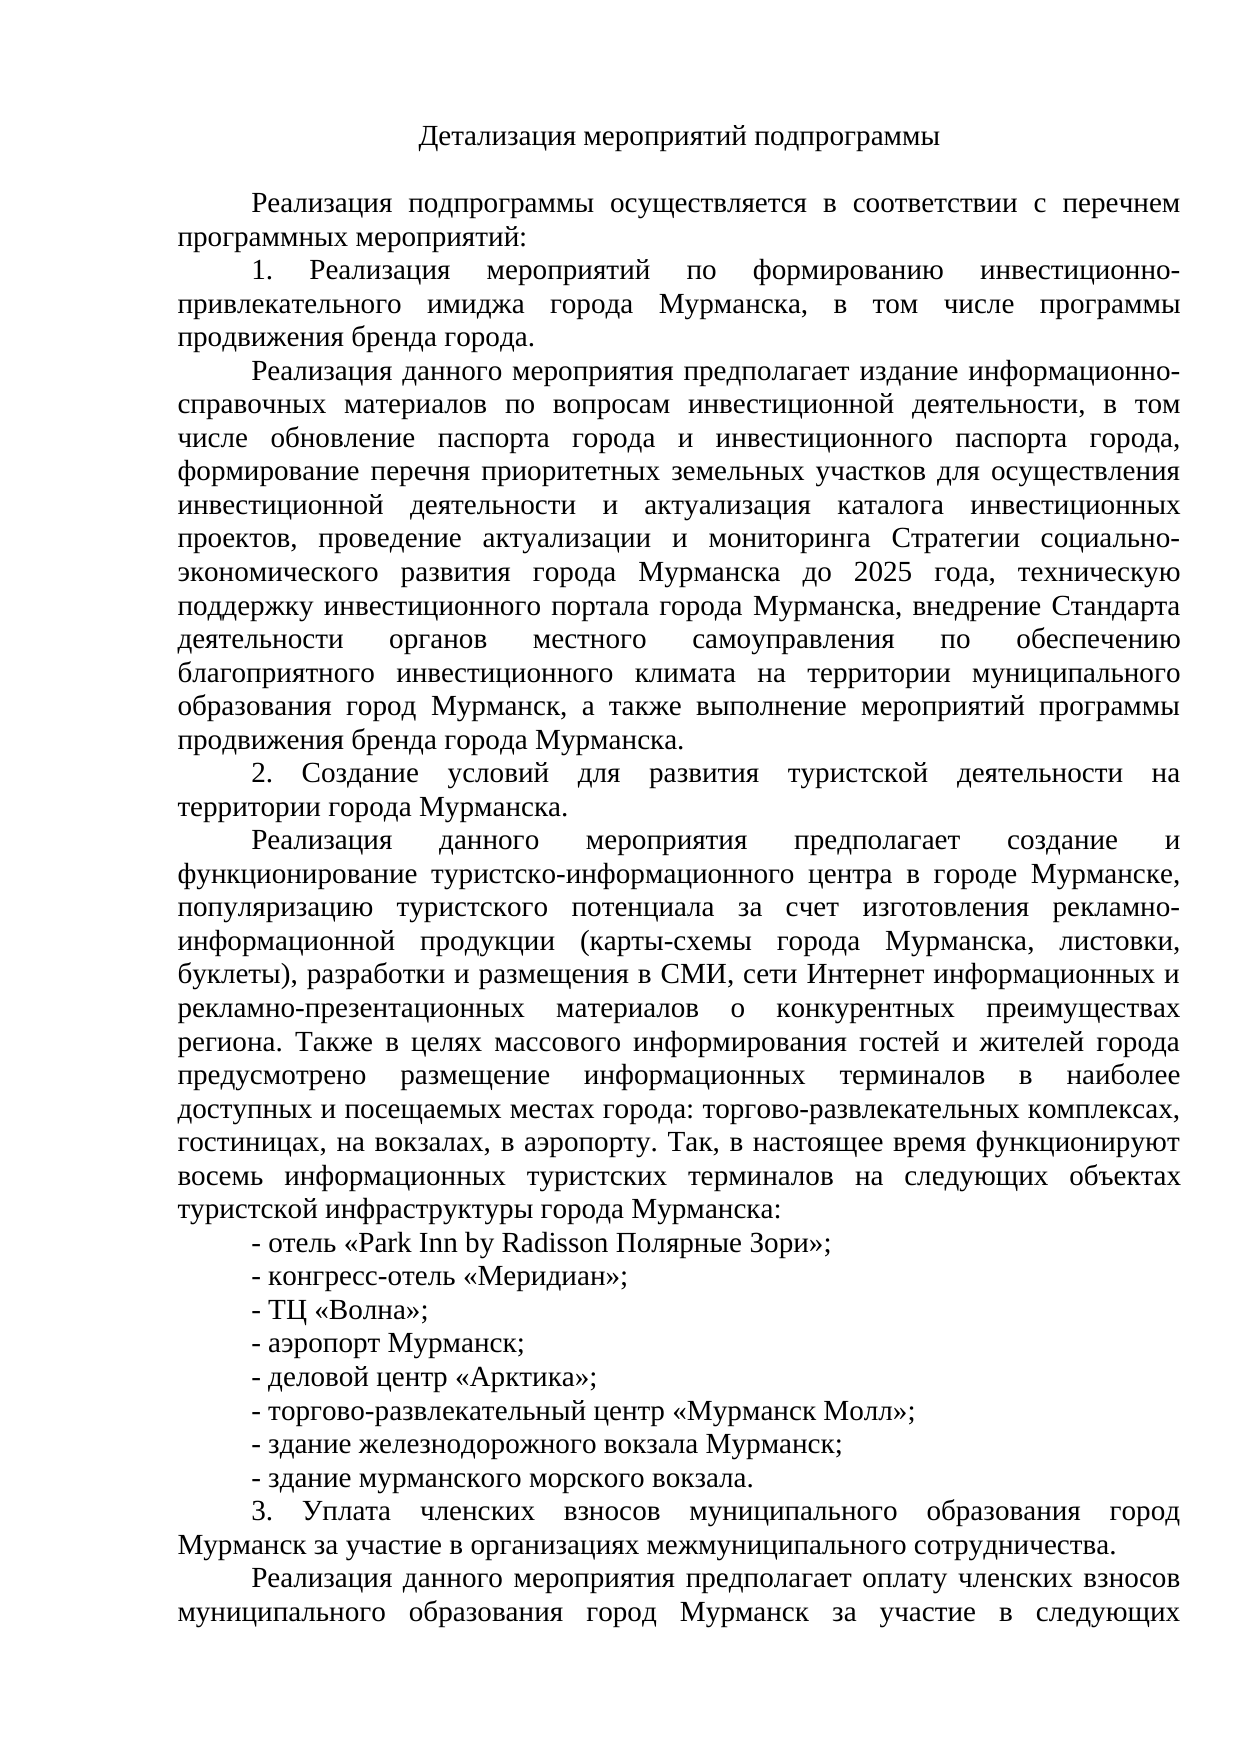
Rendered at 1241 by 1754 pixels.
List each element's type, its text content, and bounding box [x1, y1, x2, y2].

text 1. Реализация мероприятий по формированию инвестиционно-привлекательного имиджа города Мурманска, в том числе программы продвижения бренда города. [177, 252, 1181, 353]
text - отель «Park Inn by Radisson Полярные Зори»; [177, 1225, 1181, 1258]
text - здание мурманского морского вокзала. [177, 1460, 1181, 1493]
text Реализация подпрограммы осуществляется в соответствии с перечнем программных мероприятий: [177, 185, 1181, 252]
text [177, 1560, 1181, 1627]
text 2. Создание условий для развития туристской деятельности на территории города Мурманска. [177, 755, 1181, 822]
text Реализация данного мероприятия предполагает издание информационно-справочных материалов по вопросам инвестиционной деятельности, в том числе обновление паспорта города и инвестиционного паспорта города, формирование перечня приоритетных земельных участков для осуществления инвестиционной деятельности и актуализация каталога инвестиционных проектов, проведение актуализации и мониторинга Стратегии социально-экономического развития города Мурманска до 2025 года, техническую поддержку инвестиционного портала города Мурманска, внедрение Стандарта деятельности органов местного самоуправления по обеспечению благоприятного инвестиционного климата на территории муниципального образования город Мурманск, а также выполнение мероприятий программы продвижения бренда города Мурманска. [177, 353, 1181, 755]
text - ТЦ «Волна»; [177, 1292, 1181, 1326]
text - деловой центр «Арктика»; [177, 1359, 1181, 1393]
text - аэропорт Мурманск; [177, 1326, 1181, 1359]
text - торгово-развлекательный центр «Мурманск Молл»; [177, 1393, 1181, 1426]
text - конгресс-отель «Меридиан»; [177, 1258, 1181, 1292]
text Реализация данного мероприятия предполагает создание и функционирование туристско-информационного центра в городе Мурманске, популяризацию туристского потенциала за счет изготовления рекламно-информационной продукции (карты-схемы города Мурманска, листовки, буклеты), разработки и размещения в СМИ, сети Интернет информационных и рекламно-презентационных материалов о конкурентных преимуществах региона. Также в целях массового информирования гостей и жителей города предусмотрено размещение информационных терминалов в наиболее доступных и посещаемых местах города: торгово-развлекательных комплексах, гостиницах, на вокзалах, в аэропорту. Так, в настоящее время функционируют восемь информационных туристских терминалов на следующих объектах туристской инфраструктуры города Мурманска: [177, 822, 1181, 1225]
text - здание железнодорожного вокзала Мурманск; [177, 1426, 1181, 1460]
text 3. Уплата членских взносов муниципального образования город Мурманск за участие в организациях межмуниципального сотрудничества. [177, 1493, 1181, 1560]
text Детализация мероприятий подпрограммы [177, 118, 1181, 152]
